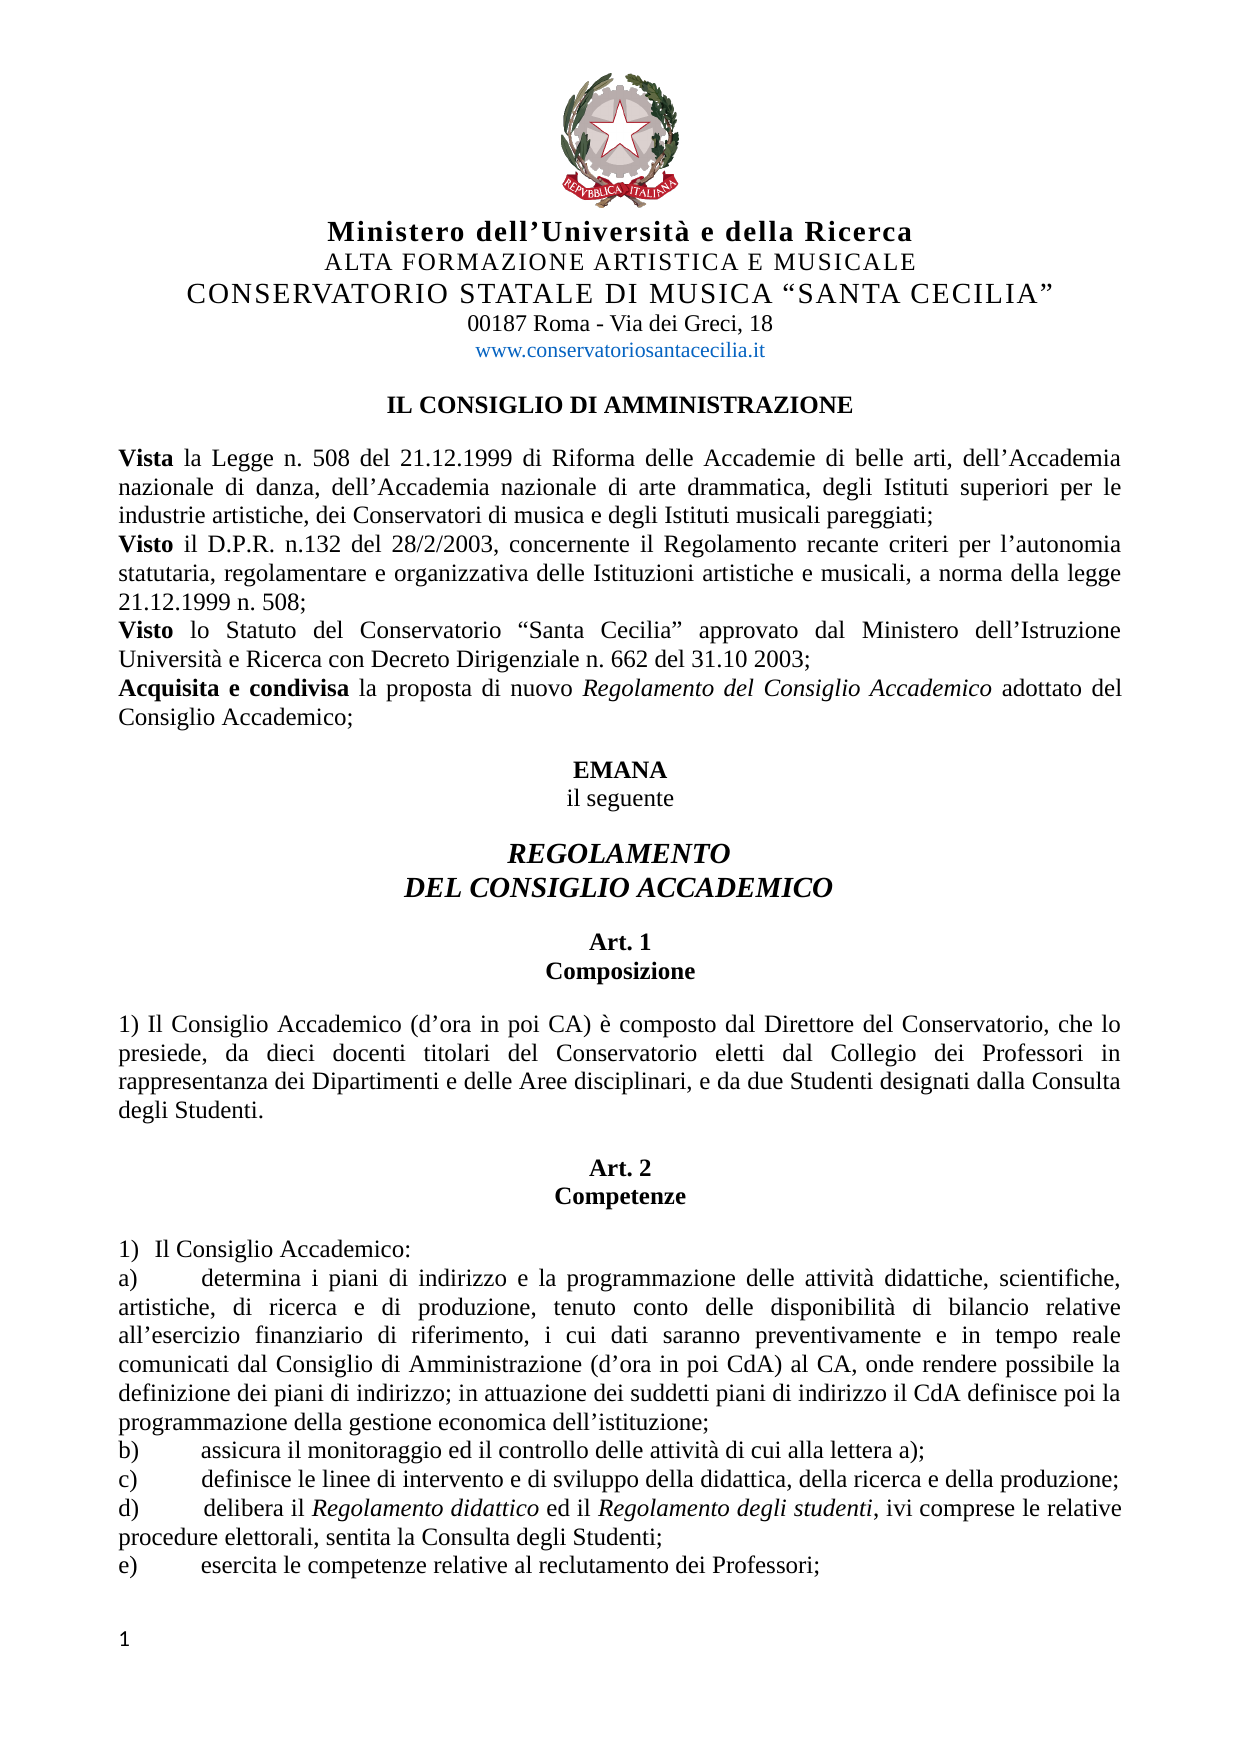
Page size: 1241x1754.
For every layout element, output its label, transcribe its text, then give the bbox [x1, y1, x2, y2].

text Composizione [118, 956, 1122, 985]
text DEL CONSIGLIO ACCADEMICO [118, 870, 1122, 903]
text Art. 2 [118, 1153, 1122, 1181]
text Competenze [118, 1181, 1122, 1210]
text Visto lo Statuto del Conservatorio “Santa Cecilia” approvato dal Ministero dell’Istruzione Università e Ricerca con Decreto Dirigenziale n. 662 del 31.10 2003; [118, 616, 1122, 673]
text Art. 1 [118, 927, 1122, 956]
picture [561, 73, 679, 208]
list definisce le linee di intervento e di sviluppo della didattica, della ricerca e della produzione; [118, 1464, 1122, 1493]
text 1) Il Consiglio Accademico (d’ora in poi CA) è composto dal Direttore del Conservatorio, che lo presiede, da dieci docenti titolari del Conservatorio eletti dal Collegio dei Professori in rappresentanza dei Dipartimenti e delle Aree disciplinari, e da due Studenti designati dalla Consulta degli Studenti. [118, 1009, 1122, 1124]
text REGOLAMENTO [118, 836, 1122, 870]
list assicura il monitoraggio ed il controllo delle attività di cui alla lettera a); [118, 1436, 1122, 1464]
list determina i piani di indirizzo e la programmazione delle attività didattiche, scientifiche, artistiche, di ricerca e di produzione, tenuto conto delle disponibilità di bilancio relative all’esercizio finanziario di riferimento, i cui dati saranno preventivamente e in tempo reale comunicati dal Consiglio di Amministrazione (d’ora in poi CdA) al CA, onde rendere possibile la definizione dei piani di indirizzo; in attuazione dei suddetti piani di indirizzo il CdA definisce poi la programmazione della gestione economica dell’istituzione; [118, 1263, 1122, 1436]
text EMANA il seguente [118, 755, 1122, 812]
list Il Consiglio Accademico: [118, 1234, 1122, 1263]
text IL CONSIGLIO DI AMMINISTRAZIONE [118, 390, 1122, 419]
list delibera il Regolamento didattico ed il Regolamento degli studenti, ivi comprese le relative procedure elettorali, sentita la Consulta degli Studenti; [118, 1493, 1122, 1551]
text Acquisita e condivisa la proposta di nuovo Regolamento del Consiglio Accademico adottato del Consiglio Accademico; [118, 673, 1122, 731]
text Visto il D.P.R. n.132 del 28/2/2003, concernente il Regolamento recante criteri per l’autonomia statutaria, regolamentare e organizzativa delle Istituzioni artistiche e musicali, a norma della legge 21.12.1999 n. 508; [118, 529, 1122, 616]
text Vista la Legge n. 508 del 21.12.1999 di Riforma delle Accademie di belle arti, dell’Accademia nazionale di danza, dell’Accademia nazionale di arte drammatica, degli Istituti superiori per le industrie artistiche, dei Conservatori di musica e degli Istituti musicali pareggiati; [118, 443, 1122, 529]
list esercita le competenze relative al reclutamento dei Professori; [118, 1551, 1122, 1579]
